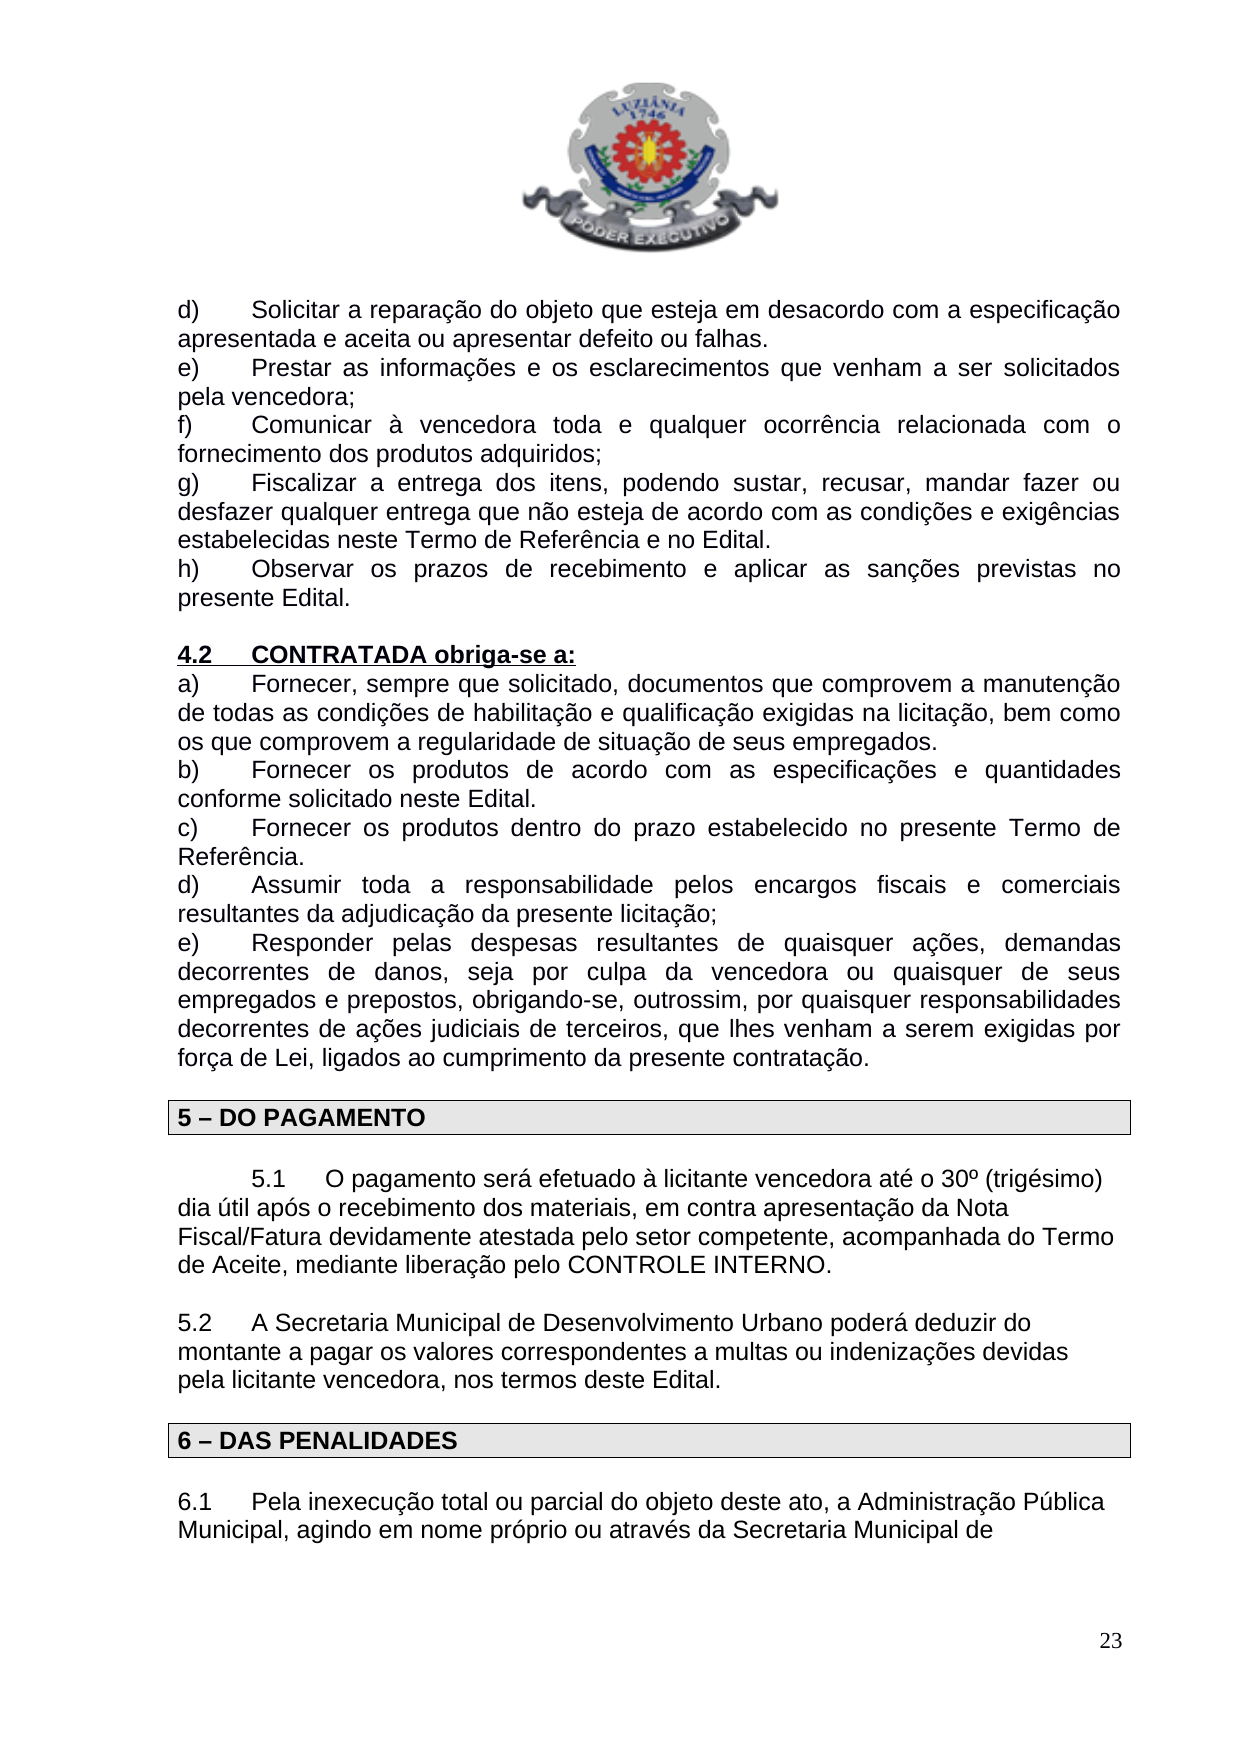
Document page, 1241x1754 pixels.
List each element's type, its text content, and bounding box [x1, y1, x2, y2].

text 4.2 CONTRATADA obriga-se a: [177, 640, 1122, 669]
text b) Fornecer os produtos de acordo com as especificações e quantidades conforme solicitado neste Edital. [177, 755, 1122, 813]
text d) Assumir toda a responsabilidade pelos encargos fiscais e comerciais resultantes da adjudicação da presente licitação; [177, 870, 1122, 928]
text g) Fiscalizar a entrega dos itens, podendo sustar, recusar, mandar fazer ou desfazer qualquer entrega que não esteja de acordo com as condições e exigências estabelecidas neste Termo de Referência e no Edital. [177, 468, 1122, 554]
text c) Fornecer os produtos dentro do prazo estabelecido no presente Termo de Referência. [177, 813, 1122, 870]
text f) Comunicar à vencedora toda e qualquer ocorrência relacionada com o fornecimento dos produtos adquiridos; [177, 410, 1122, 468]
text a) Fornecer, sempre que solicitado, documentos que comprovem a manutenção de todas as condições de habilitação e qualificação exigidas na licitação, bem como os que comprovem a regularidade de situação de seus empregados. [177, 669, 1122, 755]
text 6 – DAS PENALIDADES [169, 1424, 1130, 1457]
text 5.2 A Secretaria Municipal de Desenvolvimento Urbano poderá deduzir do montante a pagar os valores correspondentes a multas ou indenizações devidas pela licitante vencedora, nos termos deste Edital. [177, 1308, 1122, 1394]
text e) Prestar as informações e os esclarecimentos que venham a ser solicitados pela vencedora; [177, 353, 1122, 410]
text h) Observar os prazos de recebimento e aplicar as sanções previstas no presente Edital. [177, 554, 1122, 612]
text e) Responder pelas despesas resultantes de quaisquer ações, demandas decorrentes de danos, seja por culpa da vencedora ou quaisquer de seus empregados e prepostos, obrigando-se, outrossim, por quaisquer responsabilidades decorrentes de ações judiciais de terceiros, que lhes venham a serem exigidas por força de Lei, ligados ao cumprimento da presente contratação. [177, 928, 1122, 1072]
text 5 – DO PAGAMENTO [169, 1101, 1130, 1134]
picture [520, 73, 779, 264]
text 5.1 O pagamento será efetuado à licitante vencedora até o 30º (trigésimo) dia útil após o recebimento dos materiais, em contra apresentação da Nota Fiscal/Fatura devidamente atestada pelo setor competente, acompanhada do Termo de Aceite, mediante liberação pelo CONTROLE INTERNO. [177, 1164, 1122, 1279]
text d) Solicitar a reparação do objeto que esteja em desacordo com a especificação apresentada e aceita ou apresentar defeito ou falhas. [177, 295, 1122, 353]
